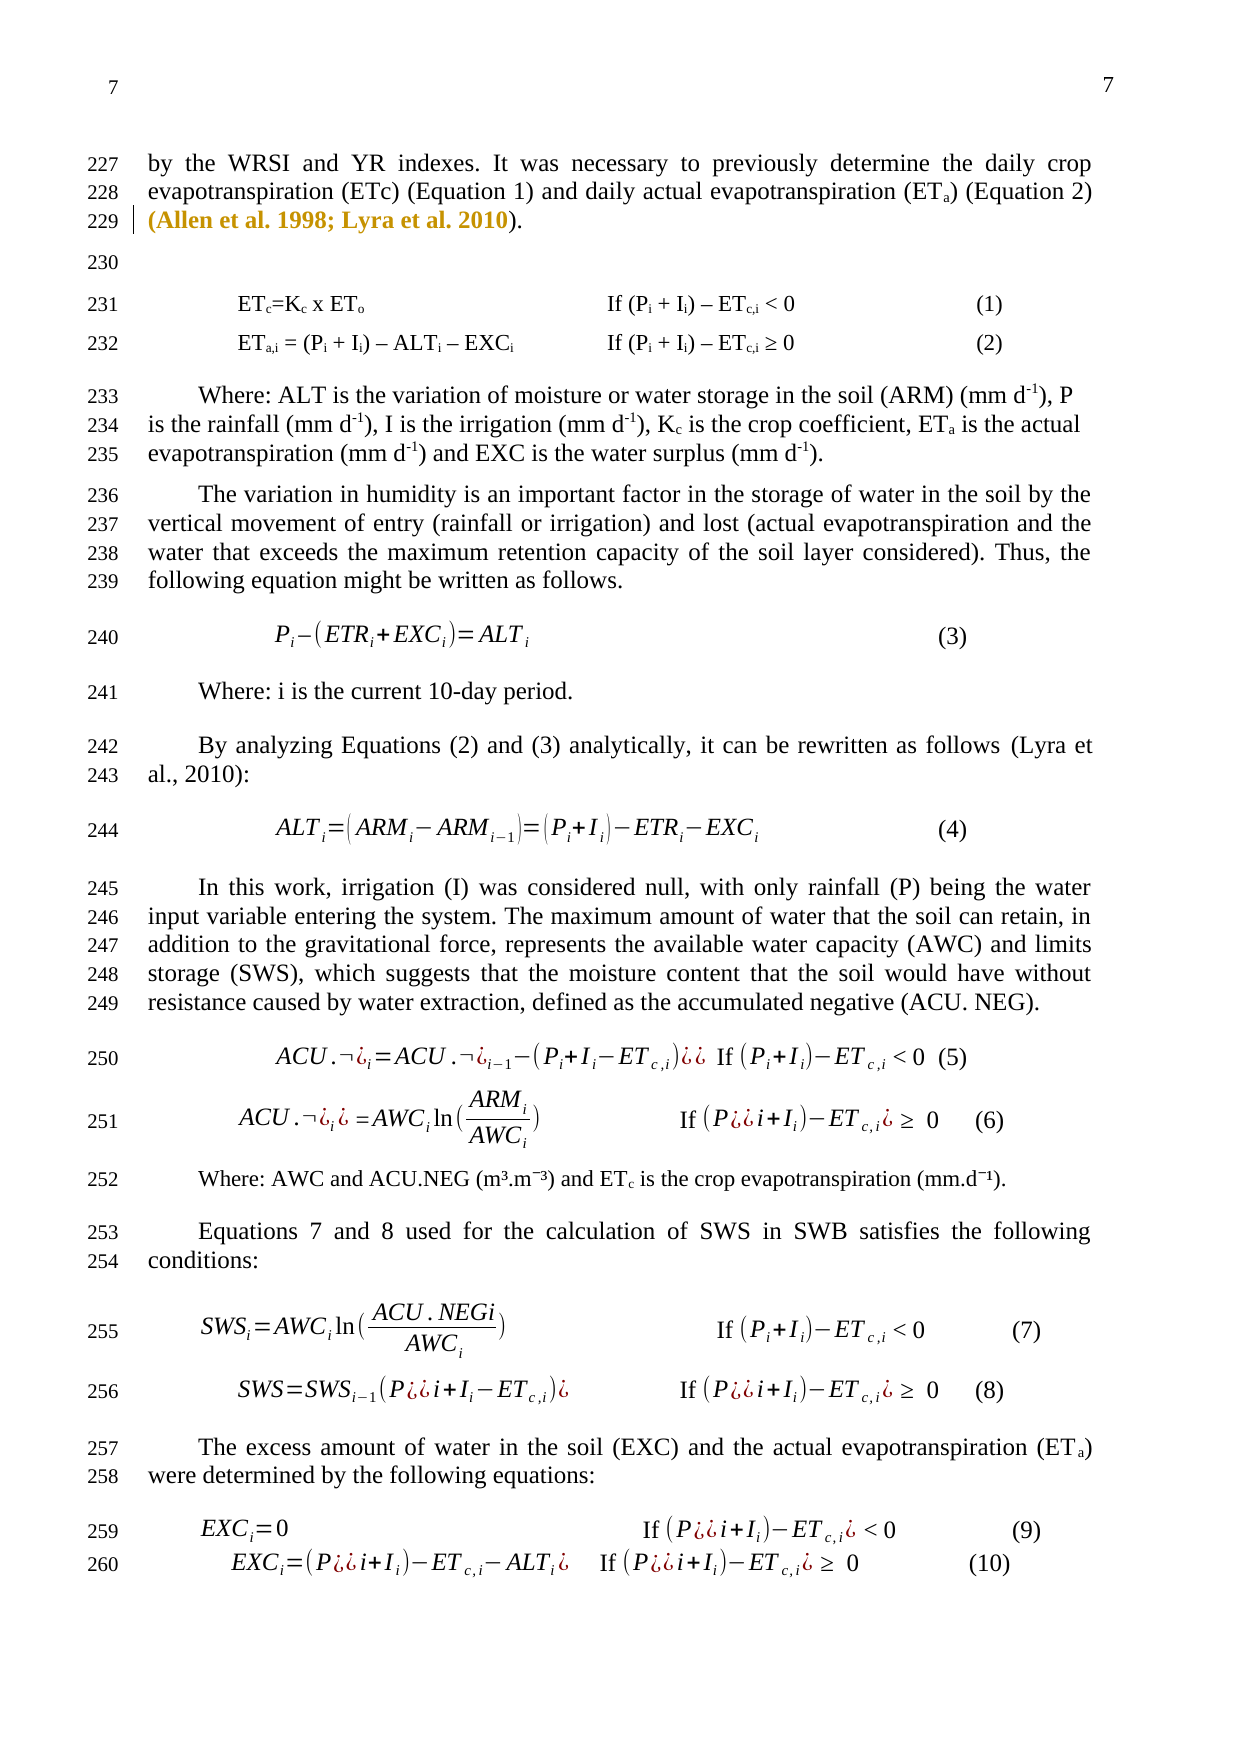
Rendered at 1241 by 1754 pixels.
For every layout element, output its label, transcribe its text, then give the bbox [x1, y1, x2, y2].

text Equations 7 and 8 used for the calculation of SWS in SWB satisfies the following conditions: [148, 1216, 1092, 1274]
text The variation in humidity is an important factor in the storage of water in the soil by the vertical movement of entry (rainfall or irrigation) and lost (actual evapotranspiration and the water that exceeds the maximum retention capacity of the soil layer considered). Thus, the following equation might be written as follows. [148, 479, 1092, 594]
text If < 0 (9) [148, 1514, 1092, 1547]
text Where: AWC and ACU.NEG (m³.m⁻³) and ETc is the crop evapotranspiration (mm.d⁻¹). [148, 1165, 1092, 1191]
text If ≥ 0 (8) [148, 1374, 1092, 1407]
text ETa,i = (Pi + Ii) – ALTi – EXCi If (Pi + Ii) – ETc,i ≥ 0 (2) [148, 329, 1092, 355]
text The excess amount of water in the soil (EXC) and the actual evapotranspiration (ETa) were determined by the following equations: [148, 1432, 1092, 1489]
text In this work, irrigation (I) was considered null, with only rainfall (P) being the water input variable entering the system. The maximum amount of water that the soil can retain, in addition to the gravitational force, represents the available water capacity (AWC) and limits storage (SWS), which suggests that the moisture content that the soil would have without resistance caused by water extraction, defined as the accumulated negative (ACU. NEG). [148, 872, 1092, 1016]
text If < 0 (5) [148, 1041, 1092, 1073]
text Where: ALT is the variation of moisture or water storage in the soil (ARM) (mm d-1), P is the rainfall (mm d-1), I is the irrigation (mm d-1), Kc is the crop coefficient, ETa is the actual evapotranspiration (mm d-1) and EXC is the water surplus (mm d-1). [148, 380, 1092, 467]
text (4) [148, 812, 1092, 847]
text If < 0 (7) [148, 1299, 1092, 1361]
text Where: i is the current 10-day period. [148, 676, 1092, 705]
text = If ≥ 0 (6) [148, 1086, 1092, 1152]
text If ≥ 0 (10) [148, 1547, 1092, 1579]
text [148, 148, 1092, 234]
text (3) [148, 619, 1092, 651]
text By analyzing Equations (2) and (3) analytically, it can be rewritten as follows (Lyra et al., 2010): [148, 730, 1092, 787]
text ETc=Kc x ETo If (Pi + Ii) – ETc,i < 0 (1) [148, 289, 1092, 316]
